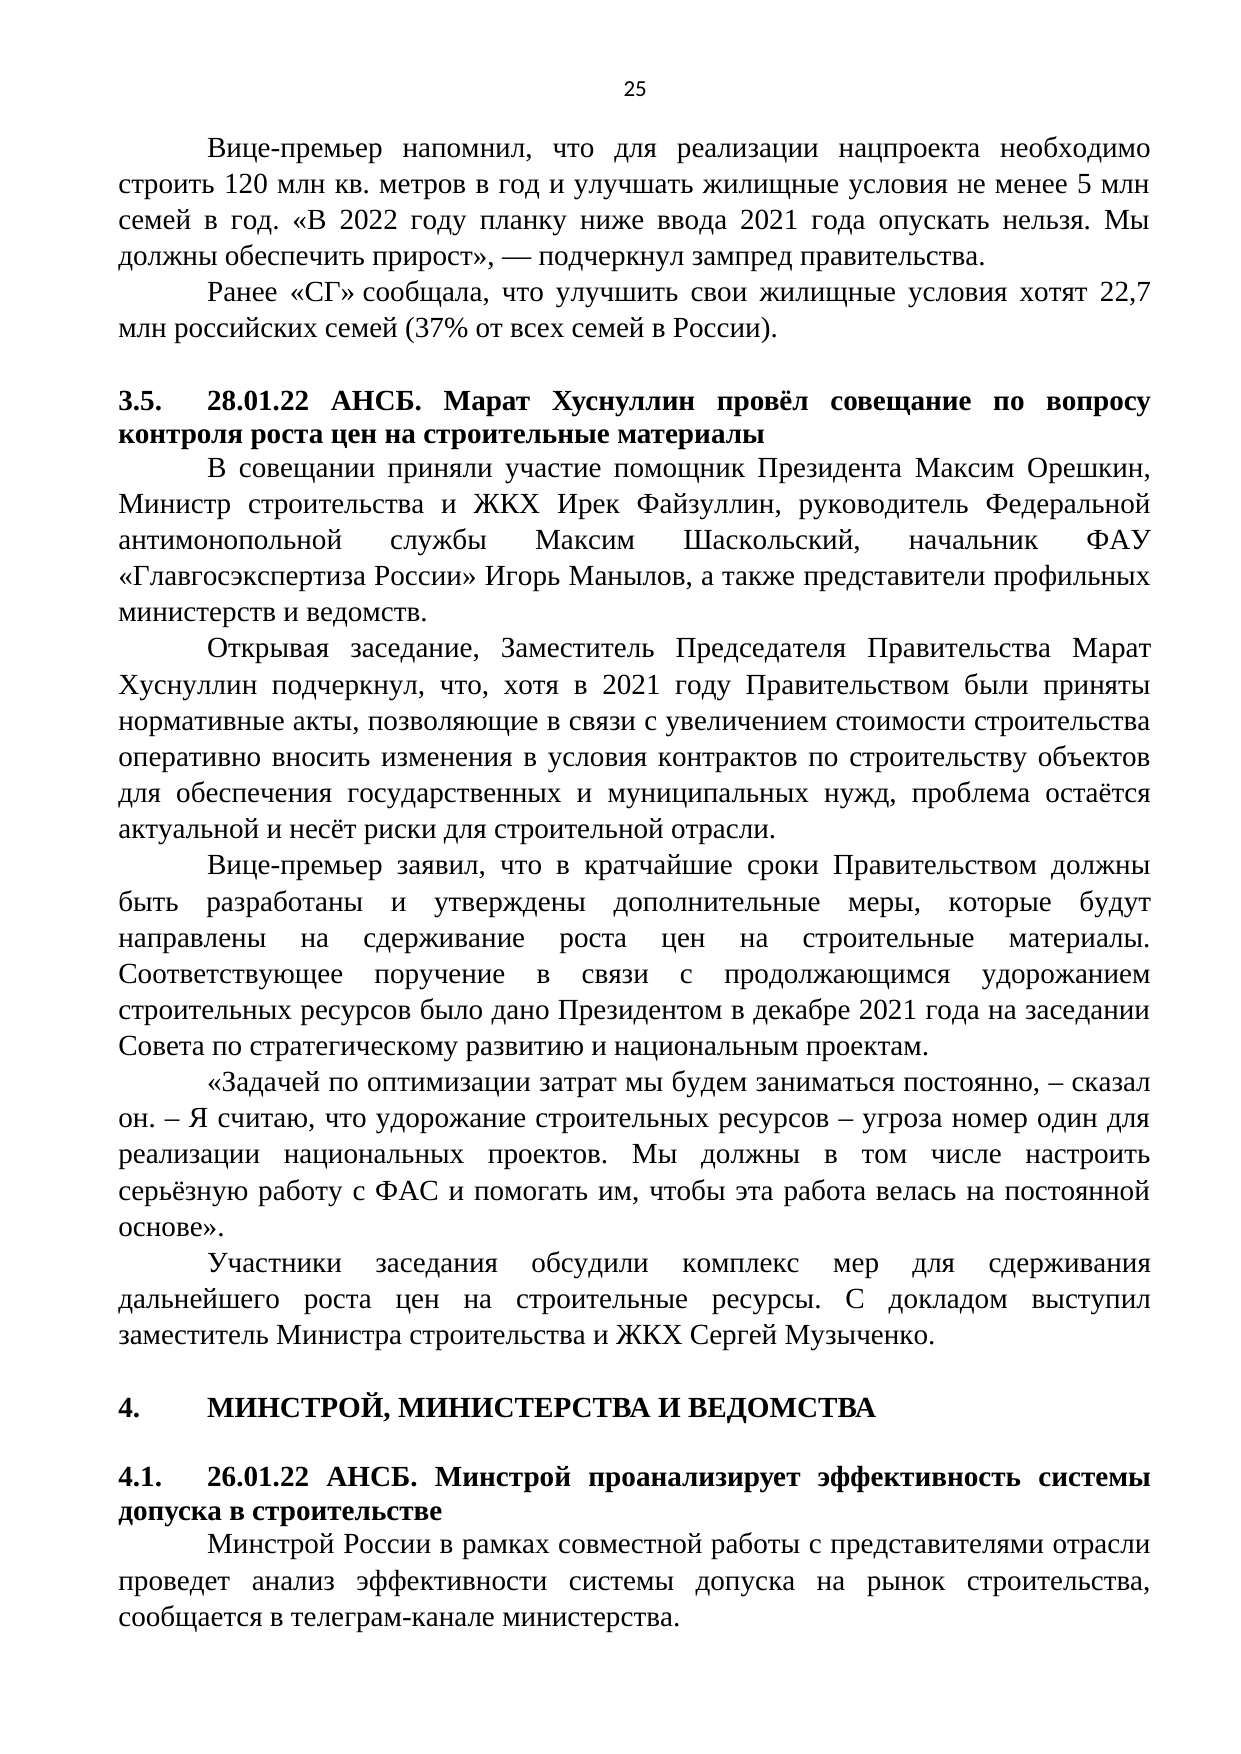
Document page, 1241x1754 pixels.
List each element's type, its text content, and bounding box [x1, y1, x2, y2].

text В совещании приняли участие помощник Президента Максим Орешкин, Министр строительства и ЖКХ Ирек Файзуллин, руководитель Федеральной антимонопольной службы Максим Шаскольский, начальник ФАУ «Главгосэкспертиза России» Игорь Манылов, а также представители профильных министерств и ведомств. [118, 450, 1152, 628]
text Открывая заседание, Заместитель Председателя Правительства Марат Хуснуллин подчеркнул, что, хотя в 2021 году Правительством были приняты нормативные акты, позволяющие в связи с увеличением стоимости строительства оперативно вносить изменения в условия контрактов по строительству объектов для обеспечения государственных и муниципальных нужд, проблема остаётся актуальной и несёт риски для строительной отрасли. [118, 631, 1152, 845]
text «Задачей по оптимизации затрат мы будем заниматься постоянно, – сказал он. – Я считаю, что удорожание строительных ресурсов – угроза номер один для реализации национальных проектов. Мы должны в том числе настроить серьёзную работу с ФАС и помогать им, чтобы эта работа велась на постоянной основе». [118, 1064, 1152, 1242]
subtitle 26.01.22 АНСБ. Минстрой проанализирует эффективность системы допуска в строительстве [118, 1459, 1152, 1526]
subtitle 28.01.22 АНСБ. Марат Хуснуллин провёл совещание по вопросу контроля роста цен на строительные материалы [118, 383, 1152, 450]
text Участники заседания обсудили комплекс мер для сдерживания дальнейшего роста цен на строительные ресурсы. С докладом выступил заместитель Министра строительства и ЖКХ Сергей Музыченко. [118, 1245, 1152, 1351]
subtitle МИНСТРОЙ, МИНИСТЕРСТВА И ВЕДОМСТВА [118, 1390, 1152, 1423]
text Минстрой России в рамках совместной работы с представителями отрасли проведет анализ эффективности системы допуска на рынок строительства, сообщается в телеграм-канале министерства. [118, 1526, 1152, 1632]
text Вице-премьер напомнил, что для реализации нацпроекта необходимо строить 120 млн кв. метров в год и улучшать жилищные условия не менее 5 млн семей в год. «В 2022 году планку ниже ввода 2021 года опускать нельзя. Мы должны обеспечить прирост», — подчеркнул зампред правительства. [118, 130, 1152, 272]
text Вице-премьер заявил, что в кратчайшие сроки Правительством должны быть разработаны и утверждены дополнительные меры, которые будут направлены на сдерживание роста цен на строительные материалы. Соответствующее поручение в связи с продолжающимся удорожанием строительных ресурсов было дано Президентом в декабре 2021 года на заседании Совета по стратегическому развитию и национальным проектам. [118, 847, 1152, 1062]
text Ранее «СГ» сообщала, что улучшить свои жилищные условия хотят 22,7 млн российских семей (37% от всех семей в России). [118, 274, 1152, 344]
